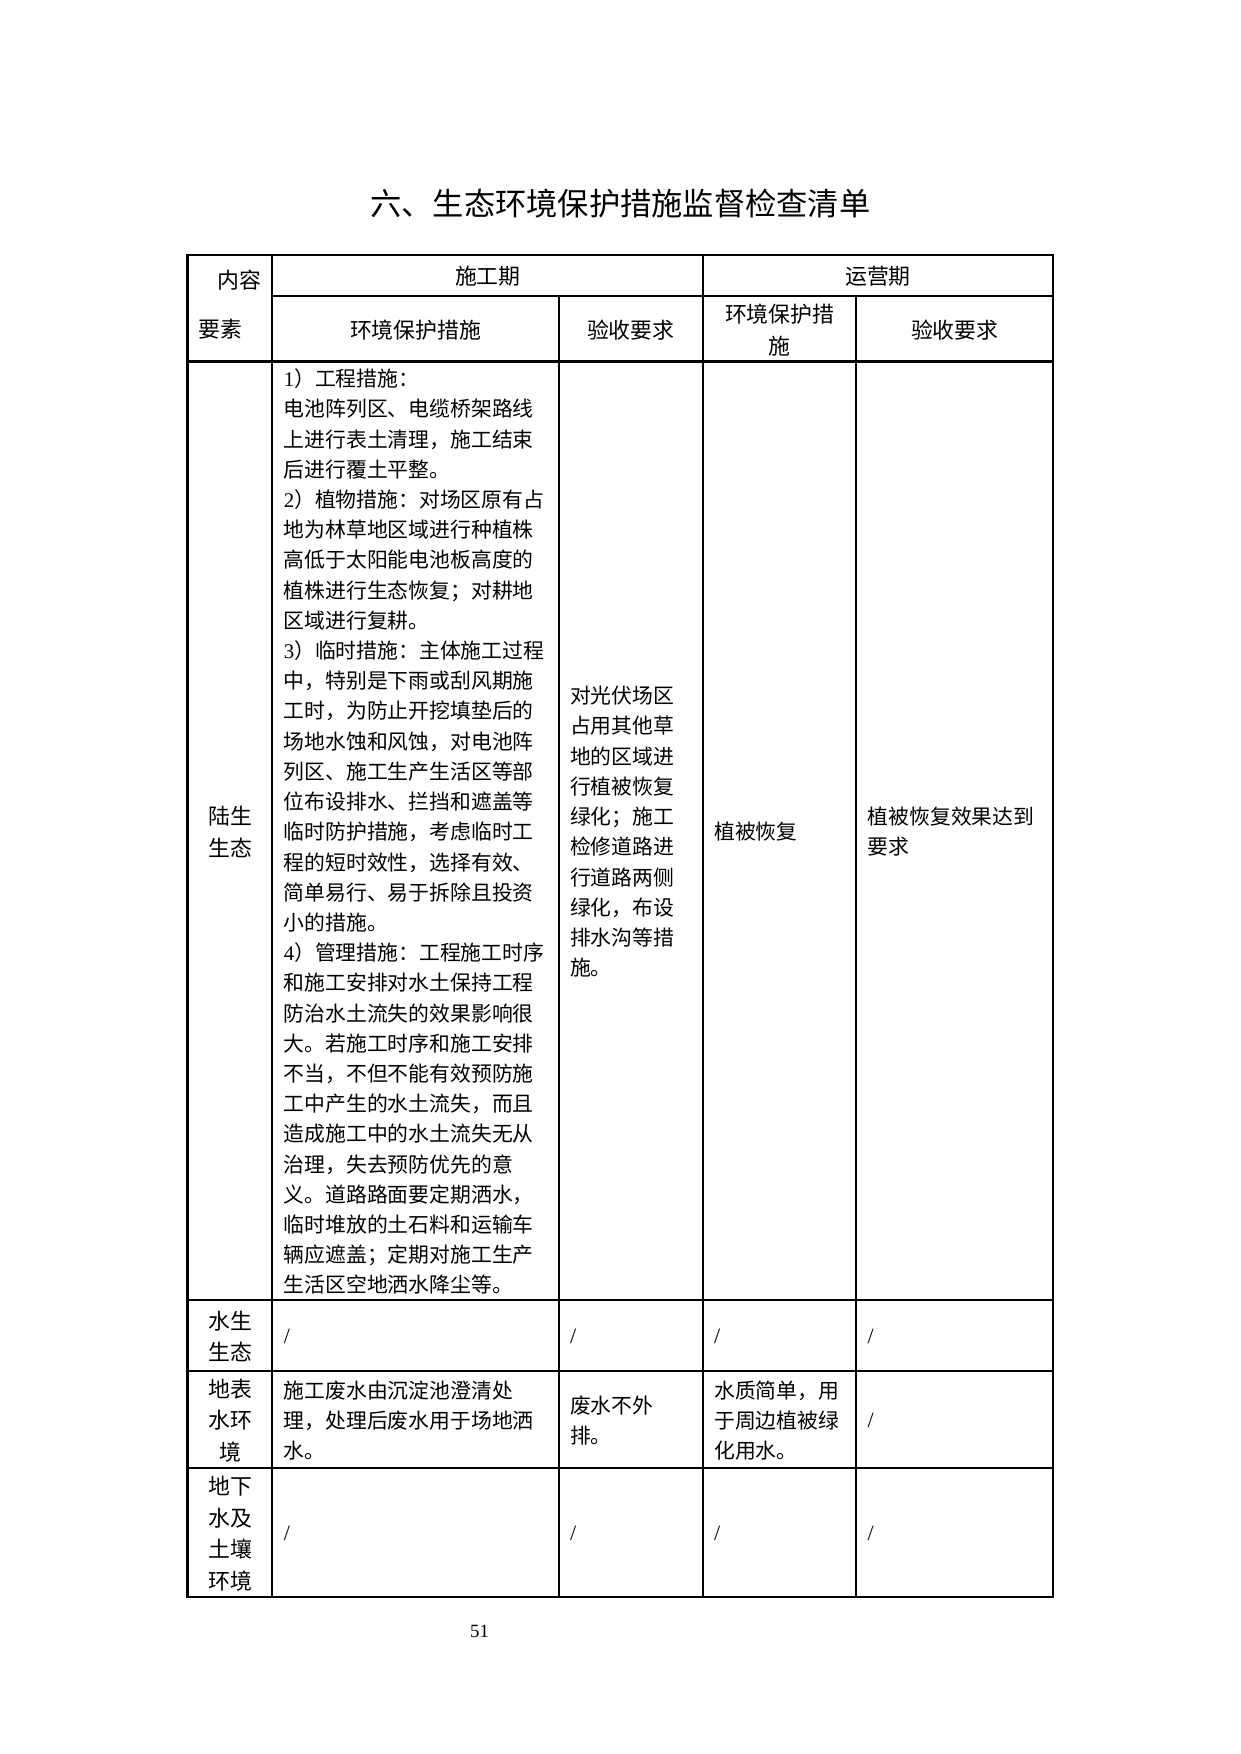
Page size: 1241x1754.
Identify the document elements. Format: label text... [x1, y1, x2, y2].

table_cell 陆生 生态 [189, 363, 271, 1299]
table_cell / [704, 1301, 855, 1370]
table_cell 环境保护措施 [273, 297, 558, 360]
table_header 内容 要素 [189, 256, 271, 360]
table_cell / [857, 1372, 1052, 1467]
table_cell 水质简单，用于周边植被绿化用水。 [704, 1372, 855, 1467]
table_cell 植被恢复效果达到要求 [857, 363, 1052, 1299]
text 六、生态环境保护措施监督检查清单 [187, 179, 1053, 224]
table_header 施工期 [273, 256, 702, 295]
table_cell 施工废水由沉淀池澄清处理，处理后废水用于场地洒水。 [273, 1372, 558, 1467]
table_cell / [273, 1469, 558, 1596]
table_cell / [560, 1469, 702, 1596]
table_header 运营期 [704, 256, 1052, 295]
table_cell 废水不外排。 [560, 1372, 702, 1467]
table_cell 验收要求 [857, 297, 1052, 360]
table_cell / [857, 1469, 1052, 1596]
table_cell 对光伏场区占用其他草地的区域进行植被恢复绿化；施工检修道路进行道路两侧绿化，布设排水沟等措施。 [560, 363, 702, 1299]
table_cell / [704, 1469, 855, 1596]
table_cell / [857, 1301, 1052, 1370]
table_cell 地表水环境 [189, 1372, 271, 1467]
table_cell 地下水及土壤环境 [189, 1469, 271, 1596]
table_cell 1）工程措施： 电池阵列区、电缆桥架路线上进行表土清理，施工结束后进行覆土平整。 2）植物措施：对场区原有占地为林草地区域进行种植株高低于太阳能电池板高度的植株进行生态恢复；对耕地区域进行复耕。 3）临时措施：主体施工过程中，特别是下雨或刮风期施工时，为防止开挖填垫后的场地水蚀和风蚀，对电池阵列区、施工生产生活区等部位布设排水、拦挡和遮盖等临时防护措施，考虑临时工程的短时效性，选择有效、简单易行、易于拆除且投资小的措施。 4）管理措施：工程施工时序和施工安排对水土保持工程防治水土流失的效果影响很大。若施工时序和施工安排不当，不但不能有效预防施工中产生的水土流失，而且造成施工中的水土流失无从治理，失去预防优先的意义。道路路面要定期洒水，临时堆放的土石料和运输车辆应遮盖；定期对施工生产生活区空地洒水降尘等。 [273, 363, 558, 1299]
table_cell 水生 生态 [189, 1301, 271, 1370]
table_cell 验收要求 [560, 297, 702, 360]
table_cell / [560, 1301, 702, 1370]
table_cell 环境保护措施 [704, 297, 855, 360]
table_cell / [273, 1301, 558, 1370]
table_cell 植被恢复 [704, 363, 855, 1299]
